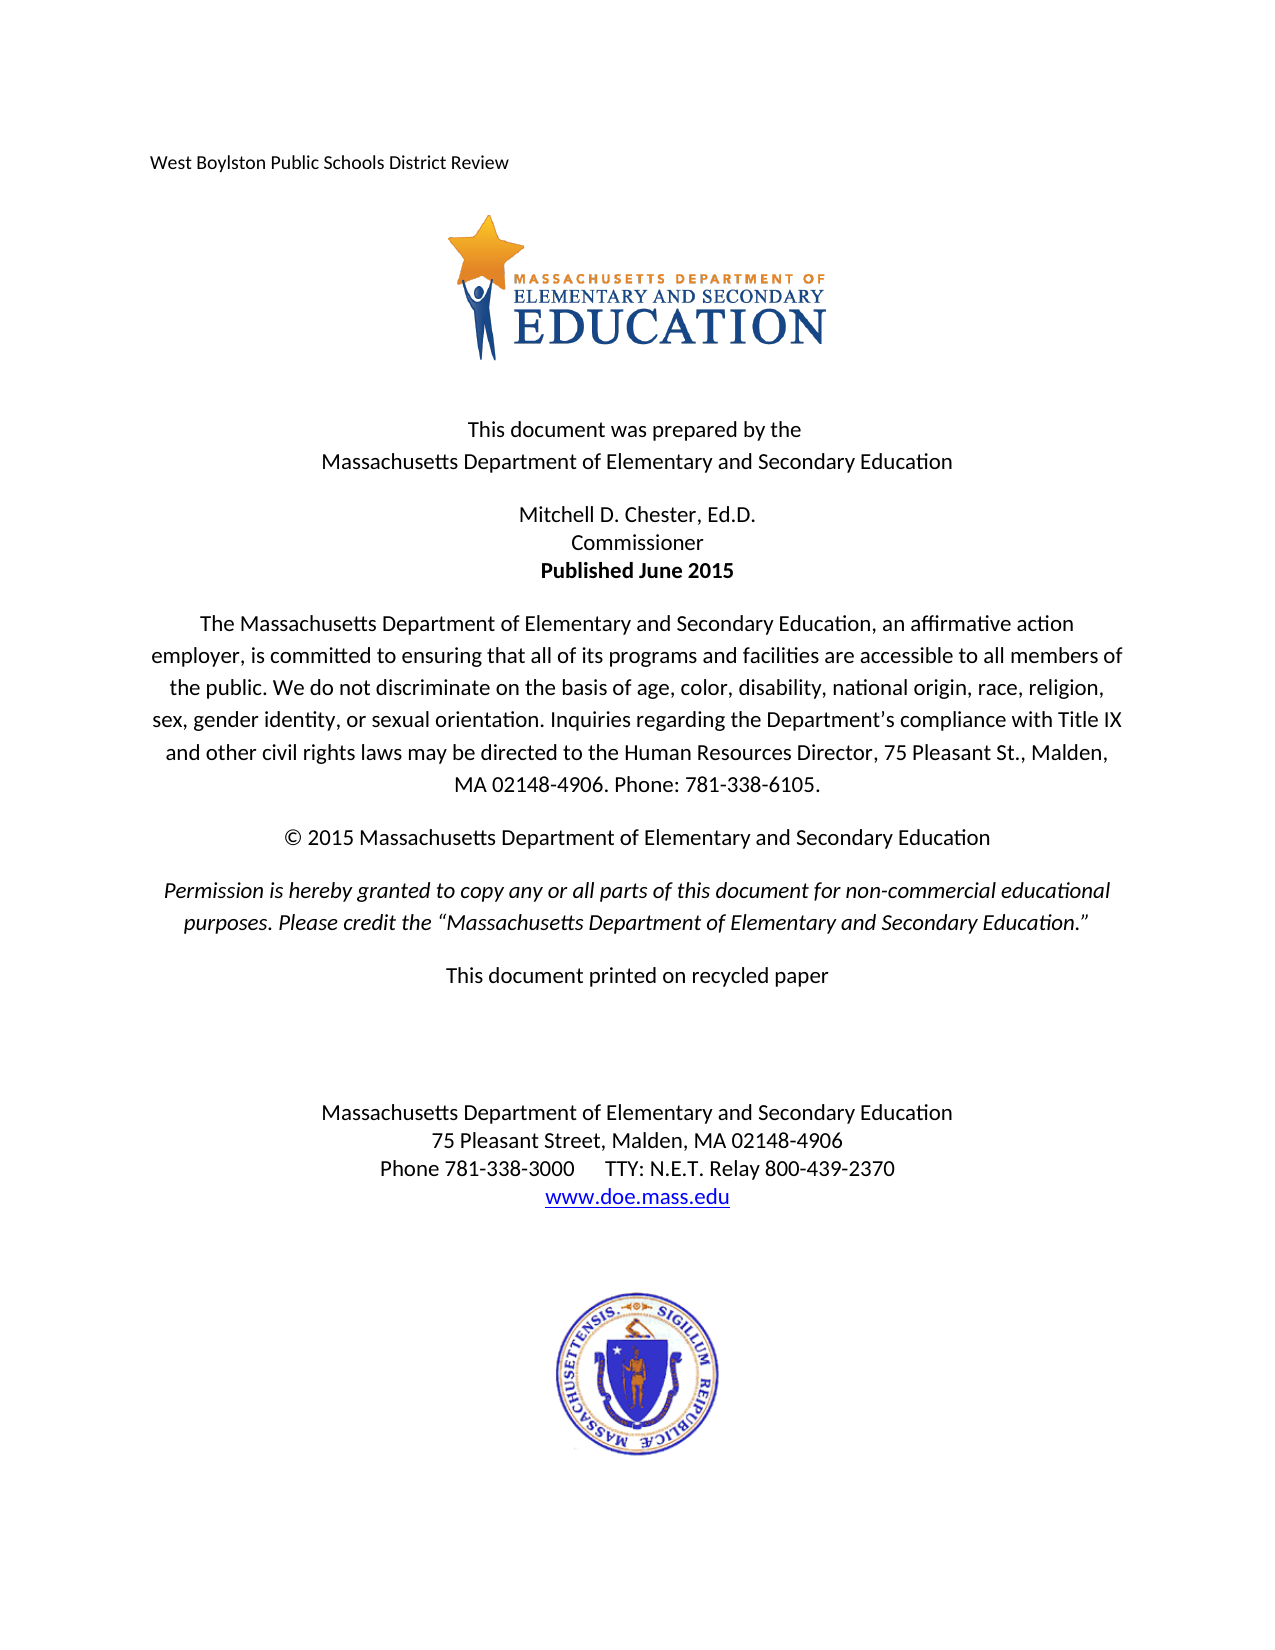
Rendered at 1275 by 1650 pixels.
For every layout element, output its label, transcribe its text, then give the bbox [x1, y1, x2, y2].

text Phone 781-338-3000 TTY: N.E.T. Relay 800-439-2370 [150, 1154, 1125, 1182]
text www.doe.mass.edu [150, 1182, 1125, 1210]
picture [444, 203, 831, 390]
text This document was prepared by the Massachusetts Department of Elementary and Secondary Education [150, 415, 1125, 475]
text The Massachusetts Department of Elementary and Secondary Education, an affirmative action employer, is committed to ensuring that all of its programs and facilities are accessible to all members of the public. We do not discriminate on the basis of age, color, disability, national origin, race, religion, sex, gender identity, or sexual orientation. Inquiries regarding the Department’s compliance with Title IX and other civil rights laws may be directed to the Human Resources Director, 75 Pleasant St., Malden, MA 02148-4906. Phone: 781-338-6105. [150, 609, 1125, 798]
text © 2015 Massachusetts Department of Elementary and Secondary Education [150, 823, 1125, 851]
text Mitchell D. Chester, Ed.D. [150, 500, 1125, 528]
text 75 Pleasant Street, Malden, MA 02148-4906 [150, 1126, 1125, 1154]
text Published June 2015 [150, 556, 1125, 584]
text Commissioner [150, 528, 1125, 556]
picture [553, 1291, 722, 1459]
text Massachusetts Department of Elementary and Secondary Education [150, 1098, 1125, 1126]
text Permission is hereby granted to copy any or all parts of this document for non-commercial educational purposes. Please credit the “Massachusetts Department of Elementary and Secondary Education.” [150, 876, 1125, 936]
text This document printed on recycled paper [150, 961, 1125, 989]
